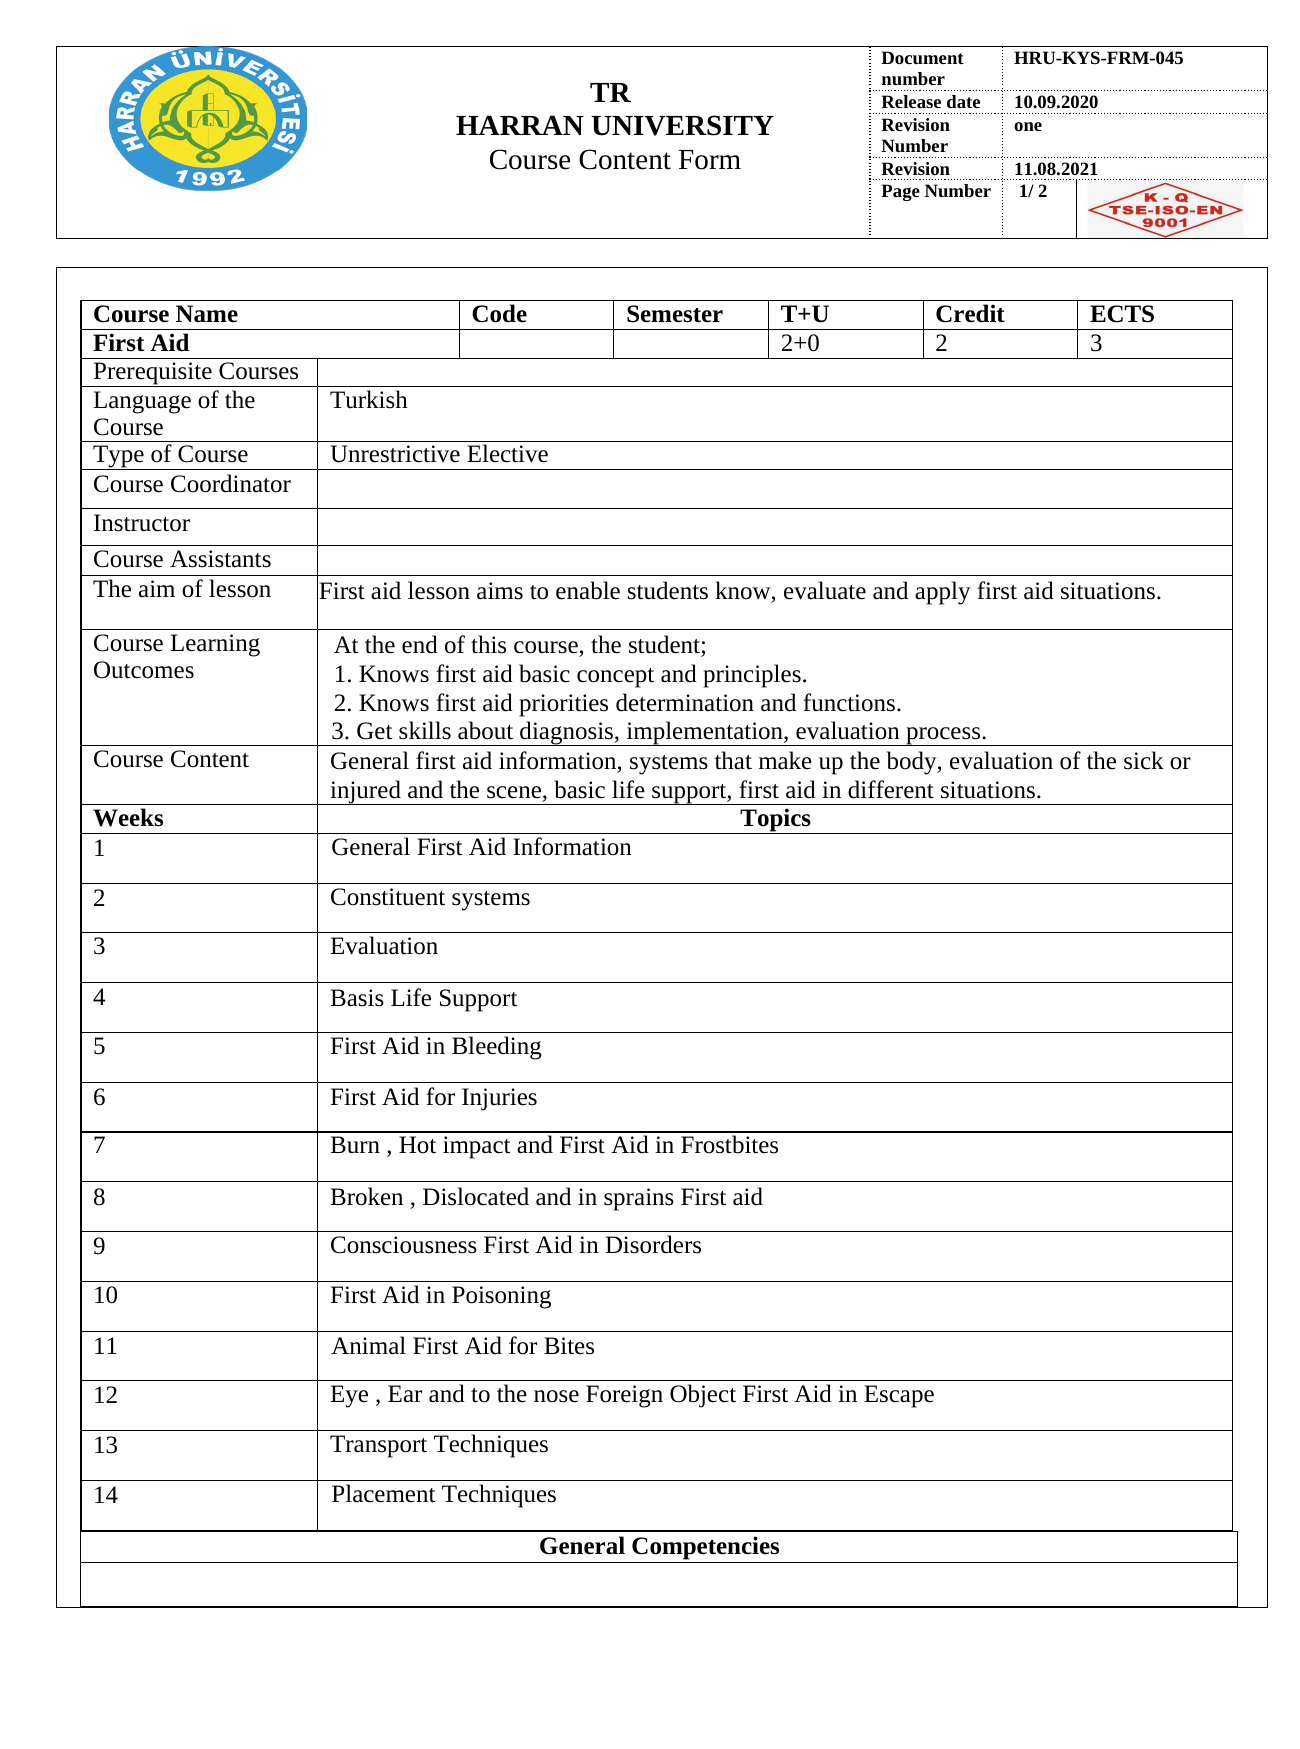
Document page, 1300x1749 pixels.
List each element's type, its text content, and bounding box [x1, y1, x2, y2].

picture [1087, 180, 1244, 238]
picture [108, 46, 308, 191]
table_header Relation of Program Outcomes and Related Course [57, 268, 1267, 1607]
